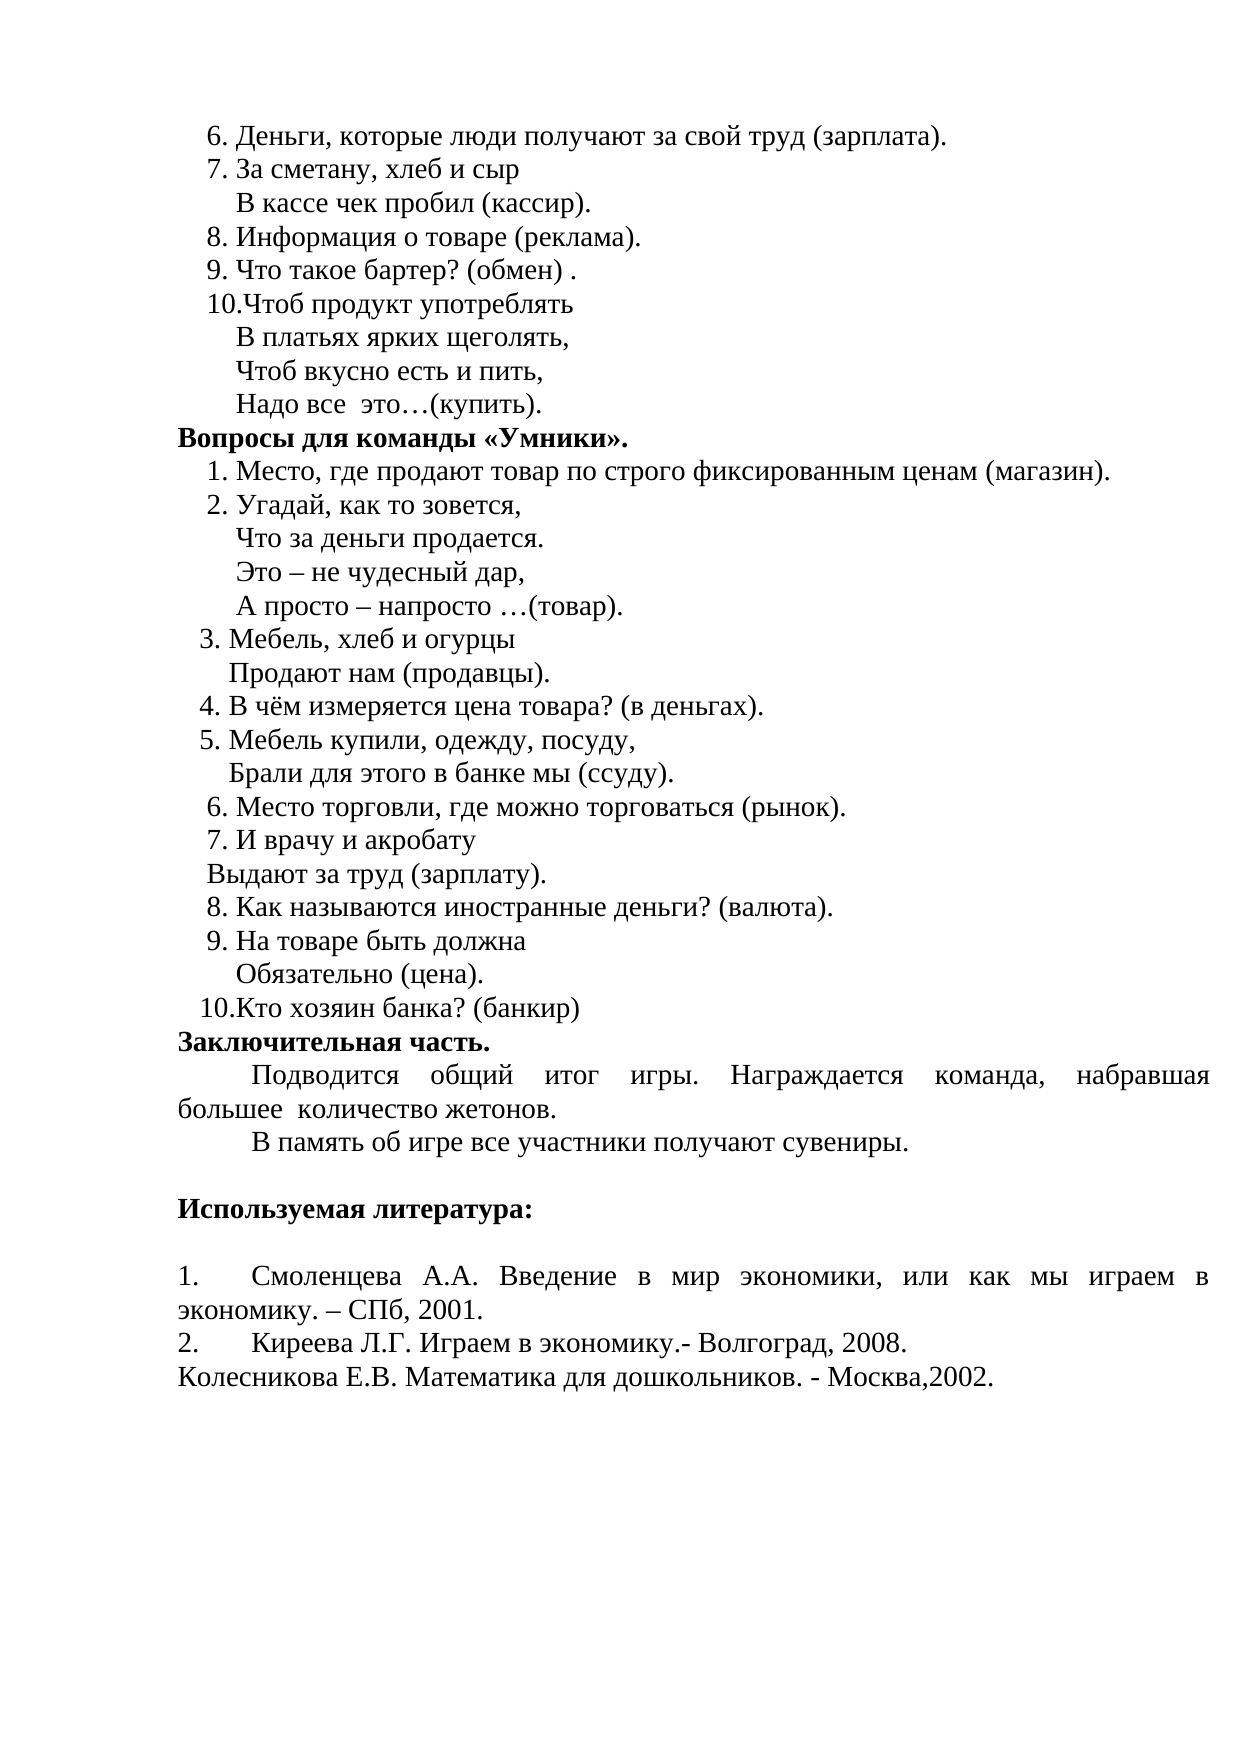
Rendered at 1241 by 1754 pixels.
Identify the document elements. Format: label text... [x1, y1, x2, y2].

text Заключительная часть. [177, 1024, 1211, 1057]
text 10.Чтоб продукт употреблять [177, 286, 1211, 319]
text В кассе чек пробил (кассир). [177, 185, 1211, 219]
text В платьях ярких щеголять, [177, 319, 1211, 353]
text А просто – напросто …(товар). [177, 588, 1211, 621]
text 7. За сметану, хлеб и сыр [177, 152, 1211, 185]
text Продают нам (продавцы). [177, 655, 1211, 688]
text 1. Место, где продают товар по строго фиксированным ценам (магазин). [177, 453, 1211, 487]
list Смоленцева А.А. Введение в мир экономики, или как мы играем в экономику. – СПб, 2001. [177, 1258, 1211, 1326]
text 8. Информация о товаре (реклама). [177, 219, 1211, 252]
text Подводится общий итог игры. Награждается команда, набравшая большее количество жетонов. [177, 1057, 1211, 1124]
list Киреева Л.Г. Играем в экономику.- Волгоград, 2008. [177, 1326, 1211, 1359]
text Надо все это…(купить). [177, 386, 1211, 420]
text 4. В чём измеряется цена товара? (в деньгах). [177, 688, 1211, 722]
text 5. Мебель купили, одежду, посуду, [177, 722, 1211, 755]
text Колесникова Е.В. Математика для дошкольников. - Москва,2002. [177, 1359, 1211, 1393]
text В память об игре все участники получают сувениры. [177, 1124, 1211, 1158]
text Вопросы для команды «Умники». [177, 420, 1211, 453]
text 2. Угадай, как то зовется, [177, 487, 1211, 521]
text Брали для этого в банке мы (ссуду). [177, 755, 1211, 789]
text Это – не чудесный дар, [177, 554, 1211, 588]
text Обязательно (цена). [177, 957, 1211, 990]
text 7. И врачу и акробату [177, 822, 1211, 856]
text Чтоб вкусно есть и пить, [177, 353, 1211, 386]
text 9. На товаре быть должна [177, 923, 1211, 957]
text Используемая литература: [177, 1191, 1196, 1225]
text 10.Кто хозяин банка? (банкир) [177, 990, 1211, 1024]
text 3. Мебель, хлеб и огурцы [177, 621, 1211, 655]
text 6. Место торговли, где можно торговаться (рынок). [177, 789, 1211, 822]
text 9. Что такое бартер? (обмен) . [177, 252, 1211, 286]
text Выдают за труд (зарплату). [177, 856, 1211, 889]
text 8. Как называются иностранные деньги? (валюта). [177, 889, 1211, 923]
text Что за деньги продается. [177, 521, 1211, 554]
text 6. Деньги, которые люди получают за свой труд (зарплата). [177, 118, 1211, 152]
